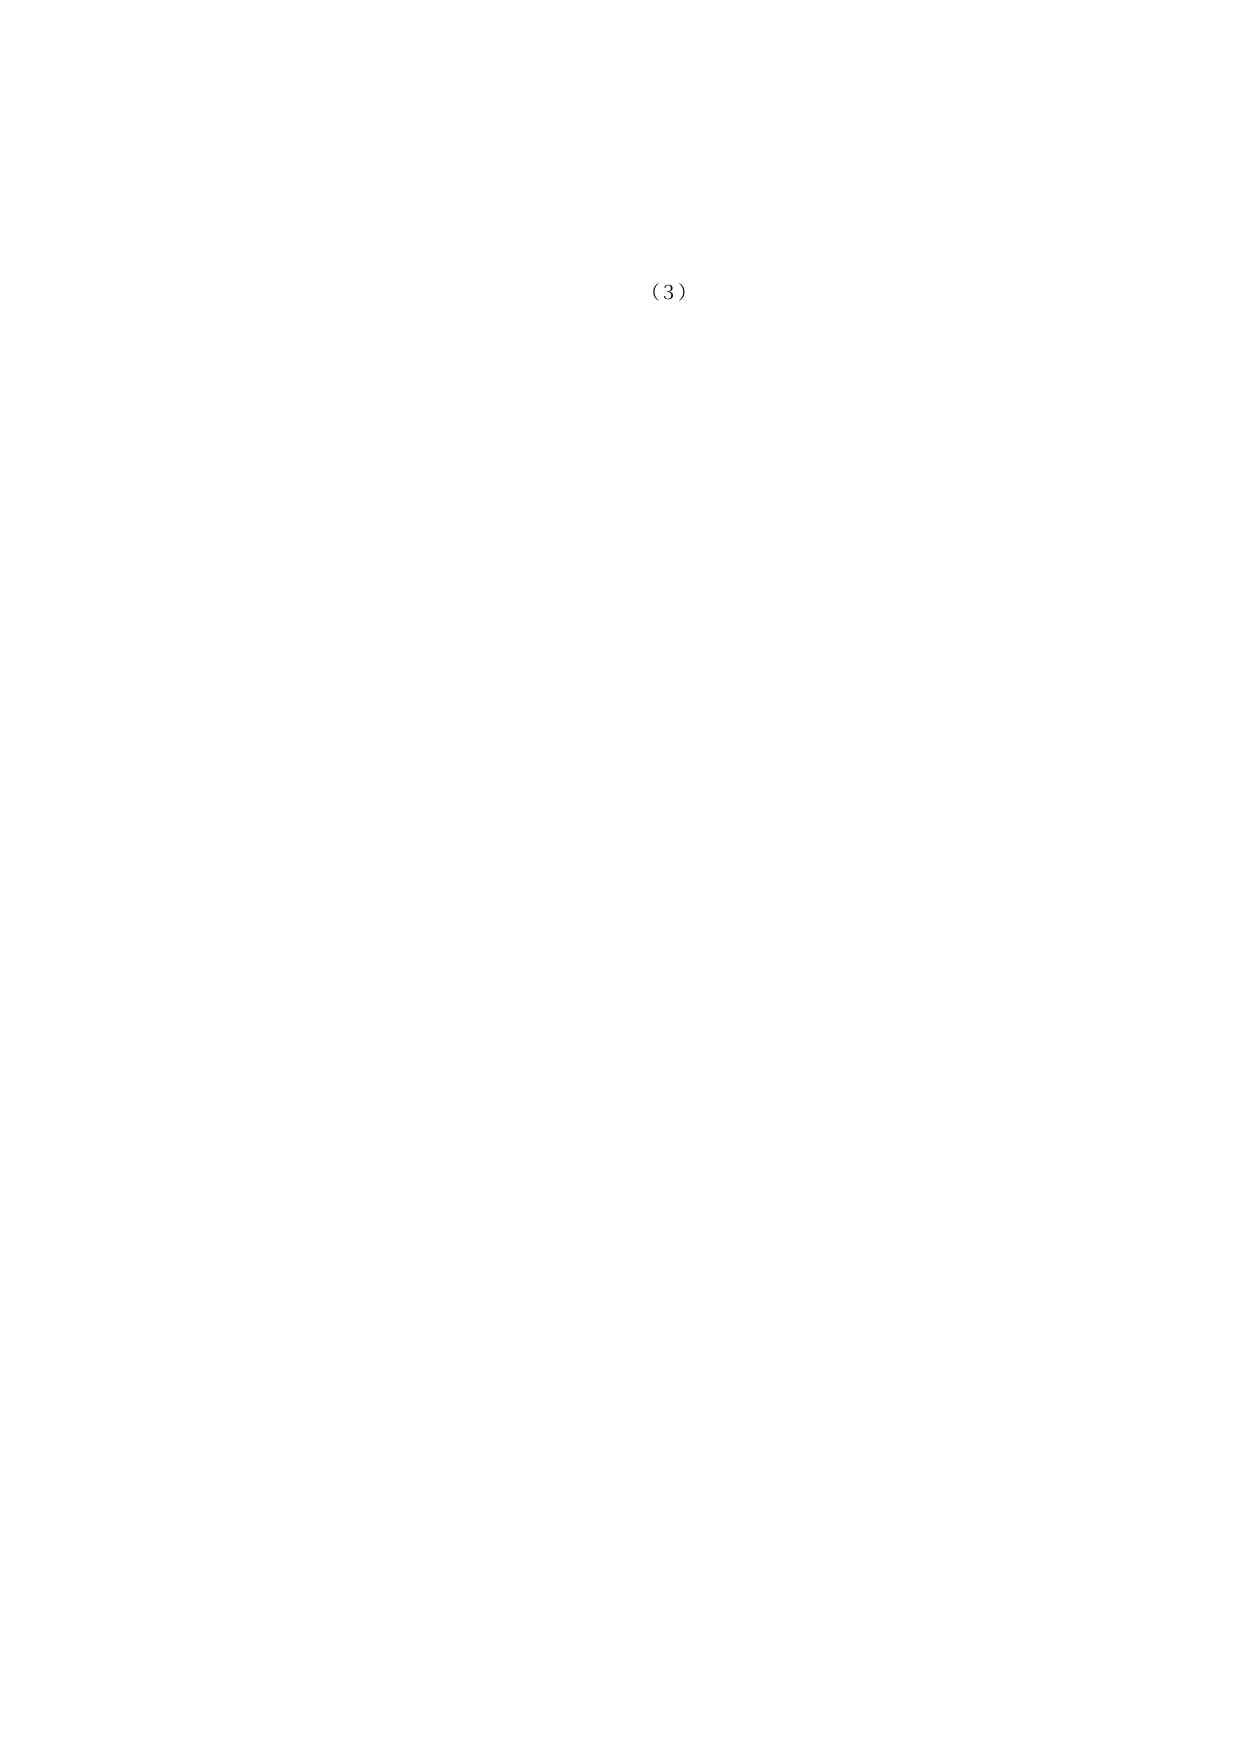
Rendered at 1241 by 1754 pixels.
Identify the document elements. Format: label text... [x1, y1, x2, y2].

text （３） [177, 278, 1152, 305]
